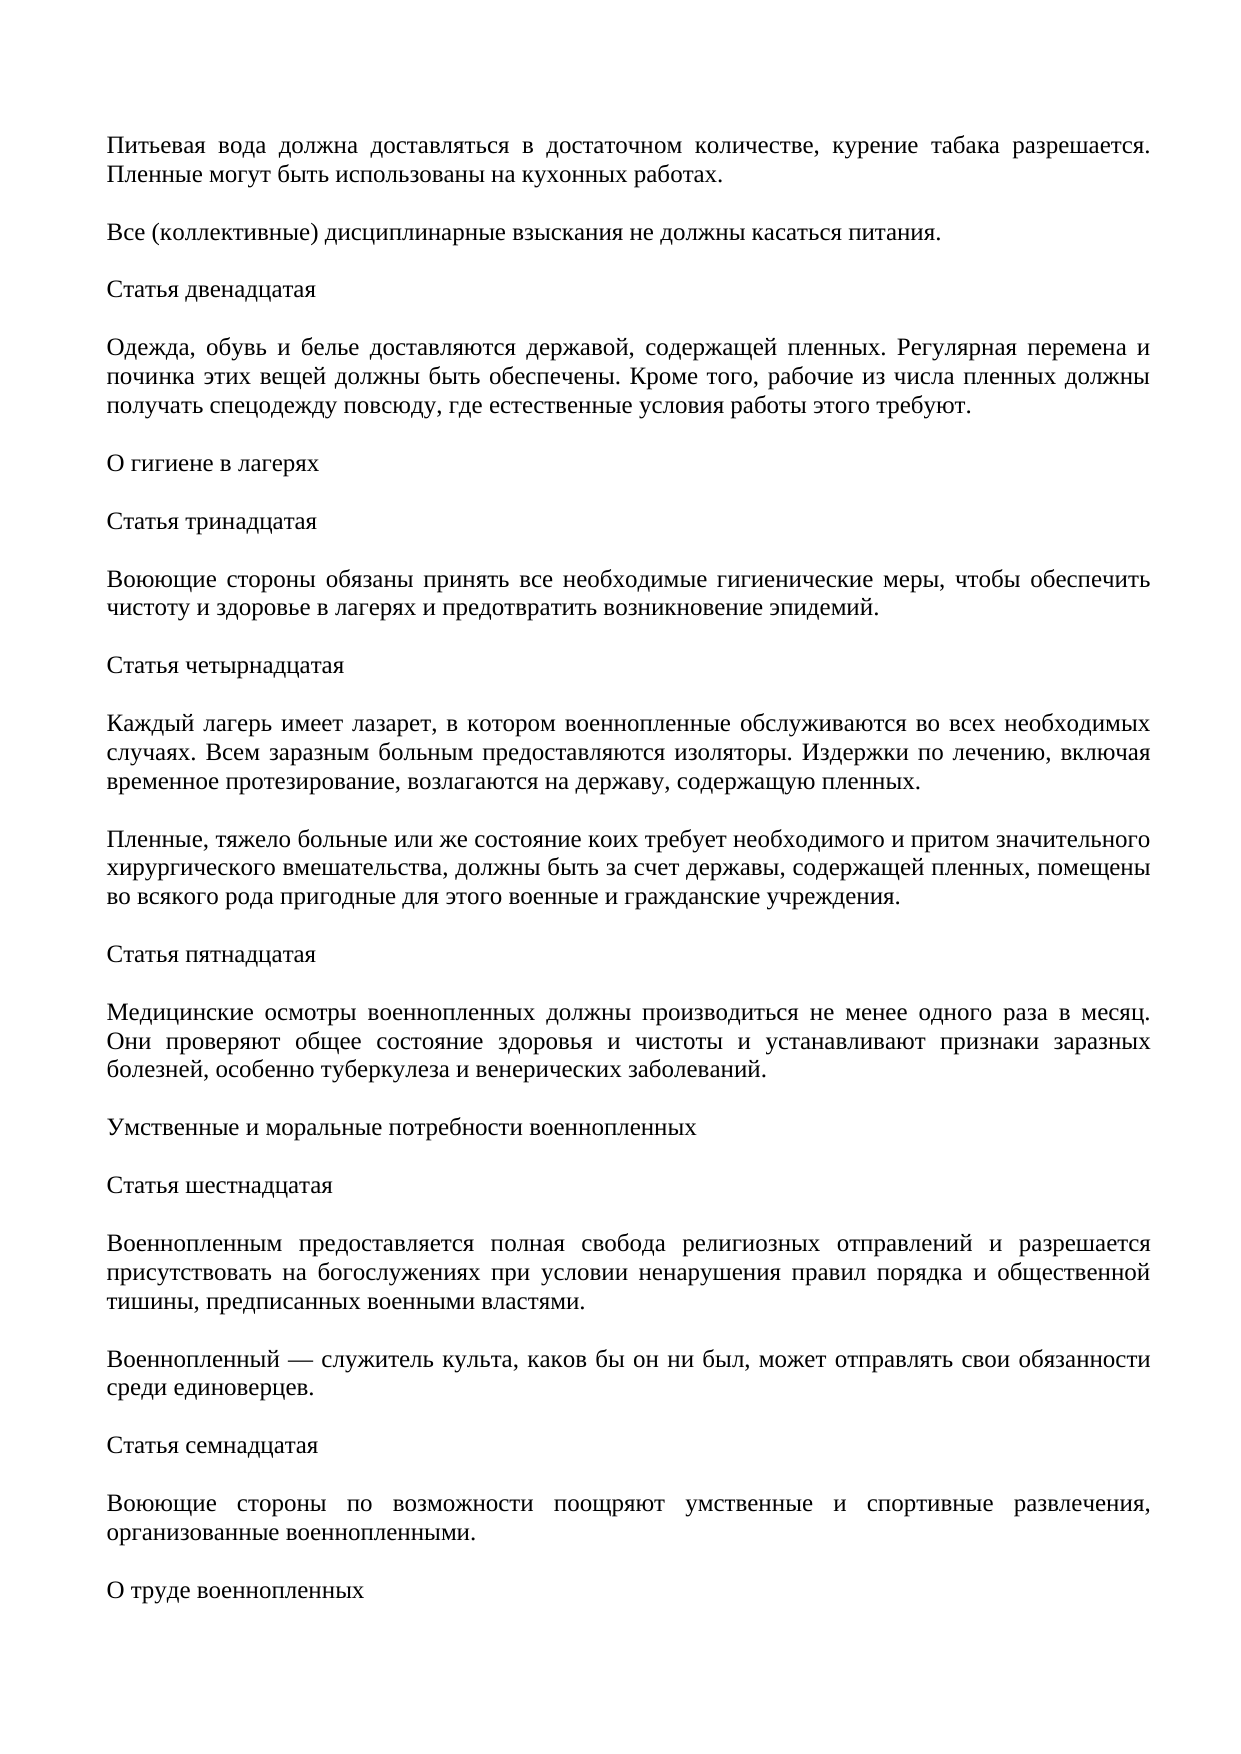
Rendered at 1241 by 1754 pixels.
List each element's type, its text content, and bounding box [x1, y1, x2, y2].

text Воюющие стороны по возможности поощряют умственные и спортивные развлечения, организованные военнопленными. [106, 1488, 1152, 1546]
text Воюющие стороны обязаны принять все необходимые гигиенические меры, чтобы обеспечить чистоту и здоровье в лагерях и предотвратить возникновение эпидемий. [106, 564, 1152, 621]
text Статья шестнадцатая [106, 1170, 1152, 1199]
text Каждый лагерь имеет лазарет, в котором военнопленные обслуживаются во всех необходимых случаях. Всем заразным больным предоставляются изоляторы. Издержки по лечению, включая временное протезирование, возлагаются на державу, содержащую пленных. [106, 708, 1152, 794]
text Умственные и моральные потребности военнопленных [106, 1112, 1152, 1141]
text О труде военнопленных [106, 1575, 1152, 1604]
text Статья пятнадцатая [106, 939, 1152, 968]
text Военнопленным предоставляется полная свобода религиозных отправлений и разрешается присутствовать на богослужениях при условии ненарушения правил порядка и общественной тишины, предписанных военными властями. [106, 1228, 1152, 1314]
text Питьевая вода должна доставляться в достаточном количестве, курение табака разрешается. Пленные могут быть использованы на кухонных работах. [106, 130, 1152, 187]
text Все (коллективные) дисциплинарные взыскания не должны касаться питания. [106, 217, 1152, 245]
text Пленные, тяжело больные или же состояние коих требует необходимого и притом значительного хирургического вмешательства, должны быть за счет державы, содержащей пленных, помещены во всякого рода пригодные для этого военные и гражданские учреждения. [106, 824, 1152, 910]
text Статья четырнадцатая [106, 650, 1152, 679]
text Медицинские осмотры военнопленных должны производиться не менее одного раза в месяц. Они проверяют общее состояние здоровья и чистоты и устанавливают признаки заразных болезней, особенно туберкулеза и венерических заболеваний. [106, 997, 1152, 1083]
text О гигиене в лагерях [106, 448, 1152, 477]
text Статья двенадцатая [106, 274, 1152, 303]
text Одежда, обувь и белье доставляются державой, содержащей пленных. Регулярная перемена и починка этих вещей должны быть обеспечены. Кроме того, рабочие из числа пленных должны получать спецодежду повсюду, где естественные условия работы этого требуют. [106, 332, 1152, 419]
text Военнопленный — служитель культа, каков бы он ни был, может отправлять свои обязанности среди единоверцев. [106, 1344, 1152, 1401]
text Статья семнадцатая [106, 1430, 1152, 1459]
text Статья тринадцатая [106, 506, 1152, 534]
